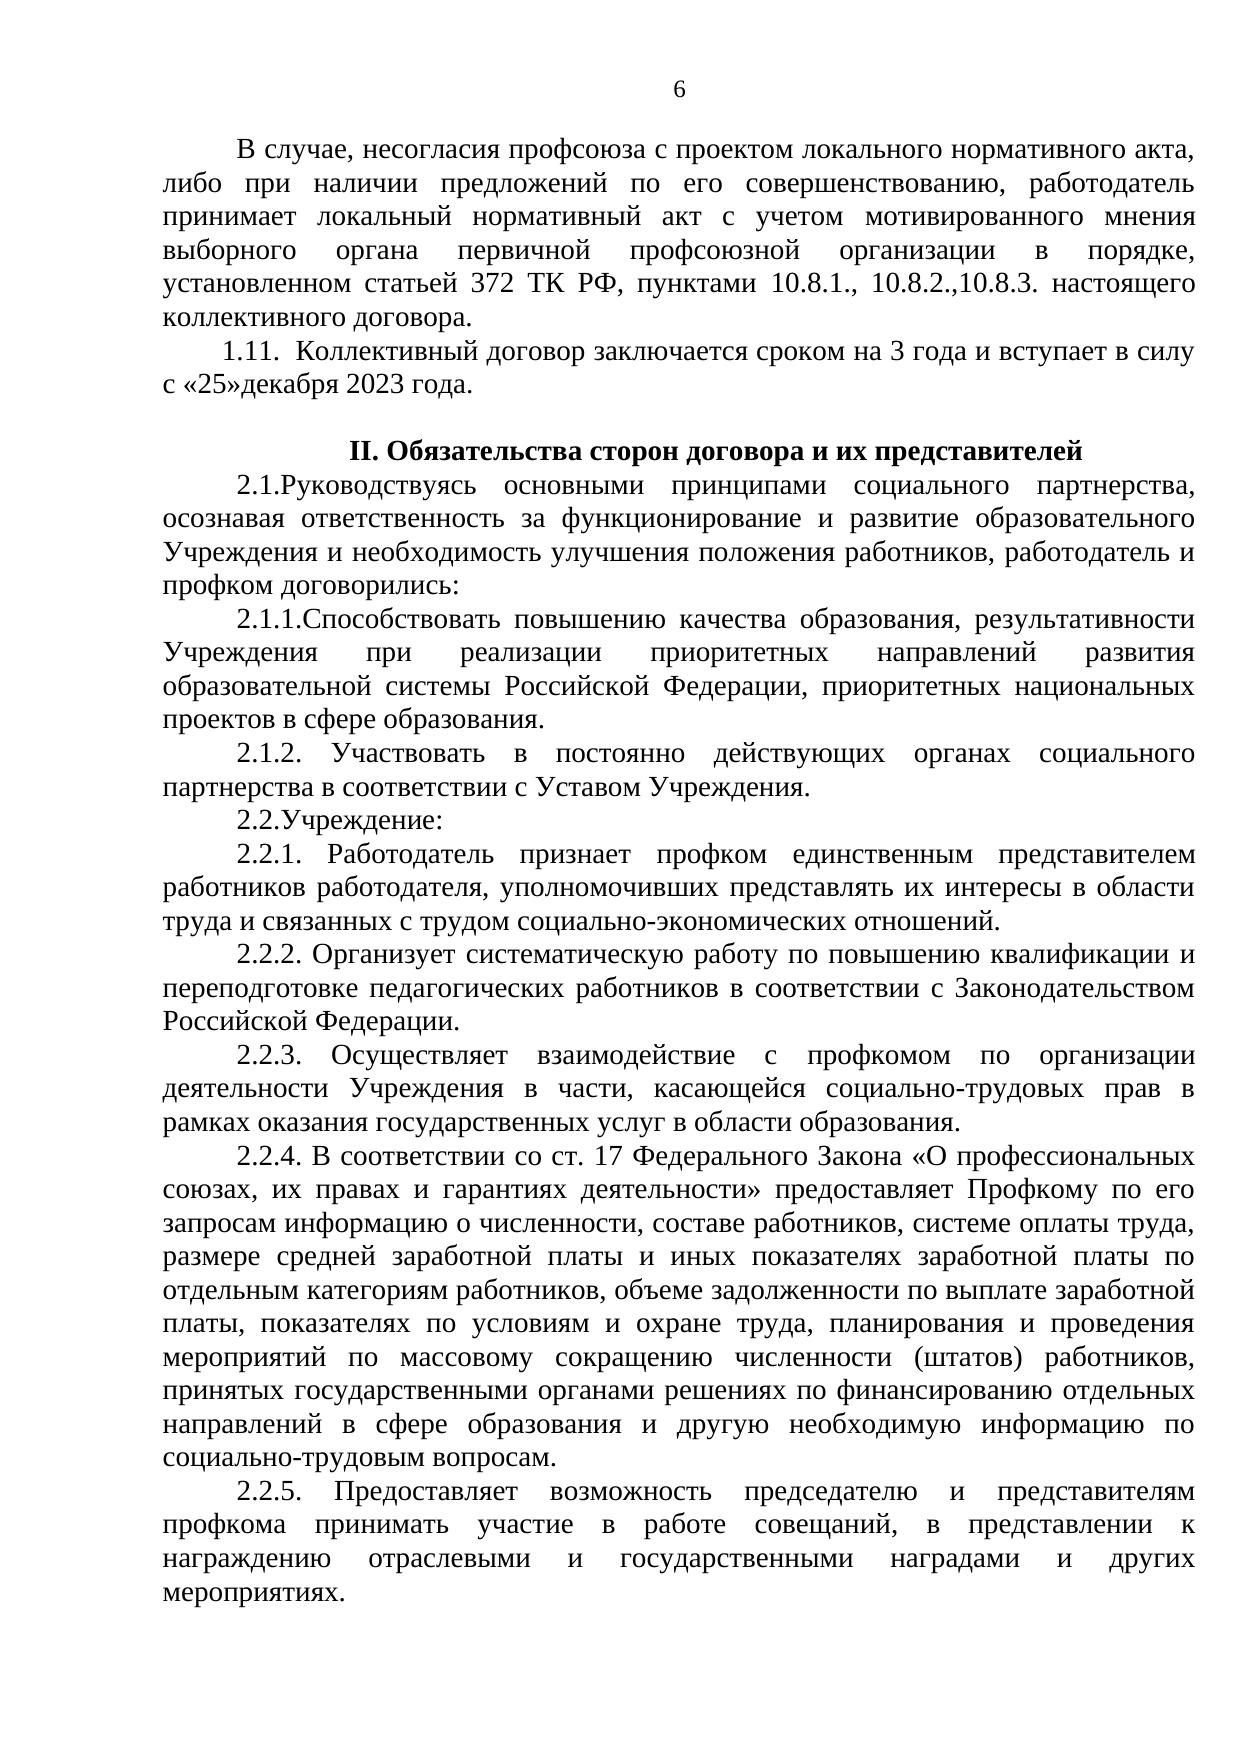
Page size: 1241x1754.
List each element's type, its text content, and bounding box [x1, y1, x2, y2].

text 2.2.4. В соответствии со ст. 17 Федерального Закона «О профессиональных союзах, их правах и гарантиях деятельности» предоставляет Профкому по его запросам информацию о численности, составе работников, системе оплаты труда, размере средней заработной платы и иных показателях заработной платы по отдельным категориям работников, объеме задолженности по выплате заработной платы, показателях по условиям и охране труда, планирования и проведения мероприятий по массовому сокращению численности (штатов) работников, принятых государственными органами решениях по финансированию отдельных направлений в сфере образования и другую необходимую информацию по социально-трудовым вопросам. [162, 1138, 1196, 1473]
text 2.1.1.Способствовать повышению качества образования, результативности Учреждения при реализации приоритетных направлений развития образовательной системы Российской Федерации, приоритетных национальных проектов в сфере образования. [162, 601, 1196, 735]
text В случае, несогласия профсоюза с проектом локального нормативного акта, либо при наличии предложений по его совершенствованию, работодатель принимает локальный нормативный акт с учетом мотивированного мнения выборного органа первичной профсоюзной организации в порядке, установленном статьей 372 ТК РФ, пунктами 10.8.1., 10.8.2.,10.8.3. настоящего коллективного договора. [162, 192, 1196, 333]
text 2.1.Руководствуясь основными принципами социального партнерства, осознавая ответственность за функционирование и развитие образовательного Учреждения и необходимость улучшения положения работников, работодатель и профком договорились: [162, 467, 1196, 601]
text 2.2.2. Организует систематическую работу по повышению квалификации и переподготовке педагогических работников в соответствии с Законодательством Российской Федерации. [162, 936, 1196, 1037]
text 2.2.3. Осуществляет взаимодействие с профкомом по организации деятельности Учреждения в части, касающейся социально-трудовых прав в рамках оказания государственных услуг в области образования. [162, 1037, 1196, 1138]
text 2.1.2. Участвовать в постоянно действующих органах социального партнерства в соответствии с Уставом Учреждения. [162, 735, 1196, 802]
text II. Обязательства сторон договора и их представителей [162, 433, 1196, 467]
text 2.2.5. Предоставляет возможность председателю и представителям профкома принимать участие в работе совещаний, в представлении к награждению отраслевыми и государственными наградами и других мероприятиях. [162, 1473, 1196, 1607]
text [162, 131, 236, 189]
text 2.2.Учреждение: [162, 802, 1196, 836]
text 2.2.1. Работодатель признает профком единственным представителем работников работодателя, уполномочивших представлять их интересы в области труда и связанных с трудом социально-экономических отношений. [162, 836, 1196, 936]
text 1.11. Коллективный договор заключается сроком на 3 года и вступает в силу с «25»декабря 2023 года. [162, 333, 1196, 400]
